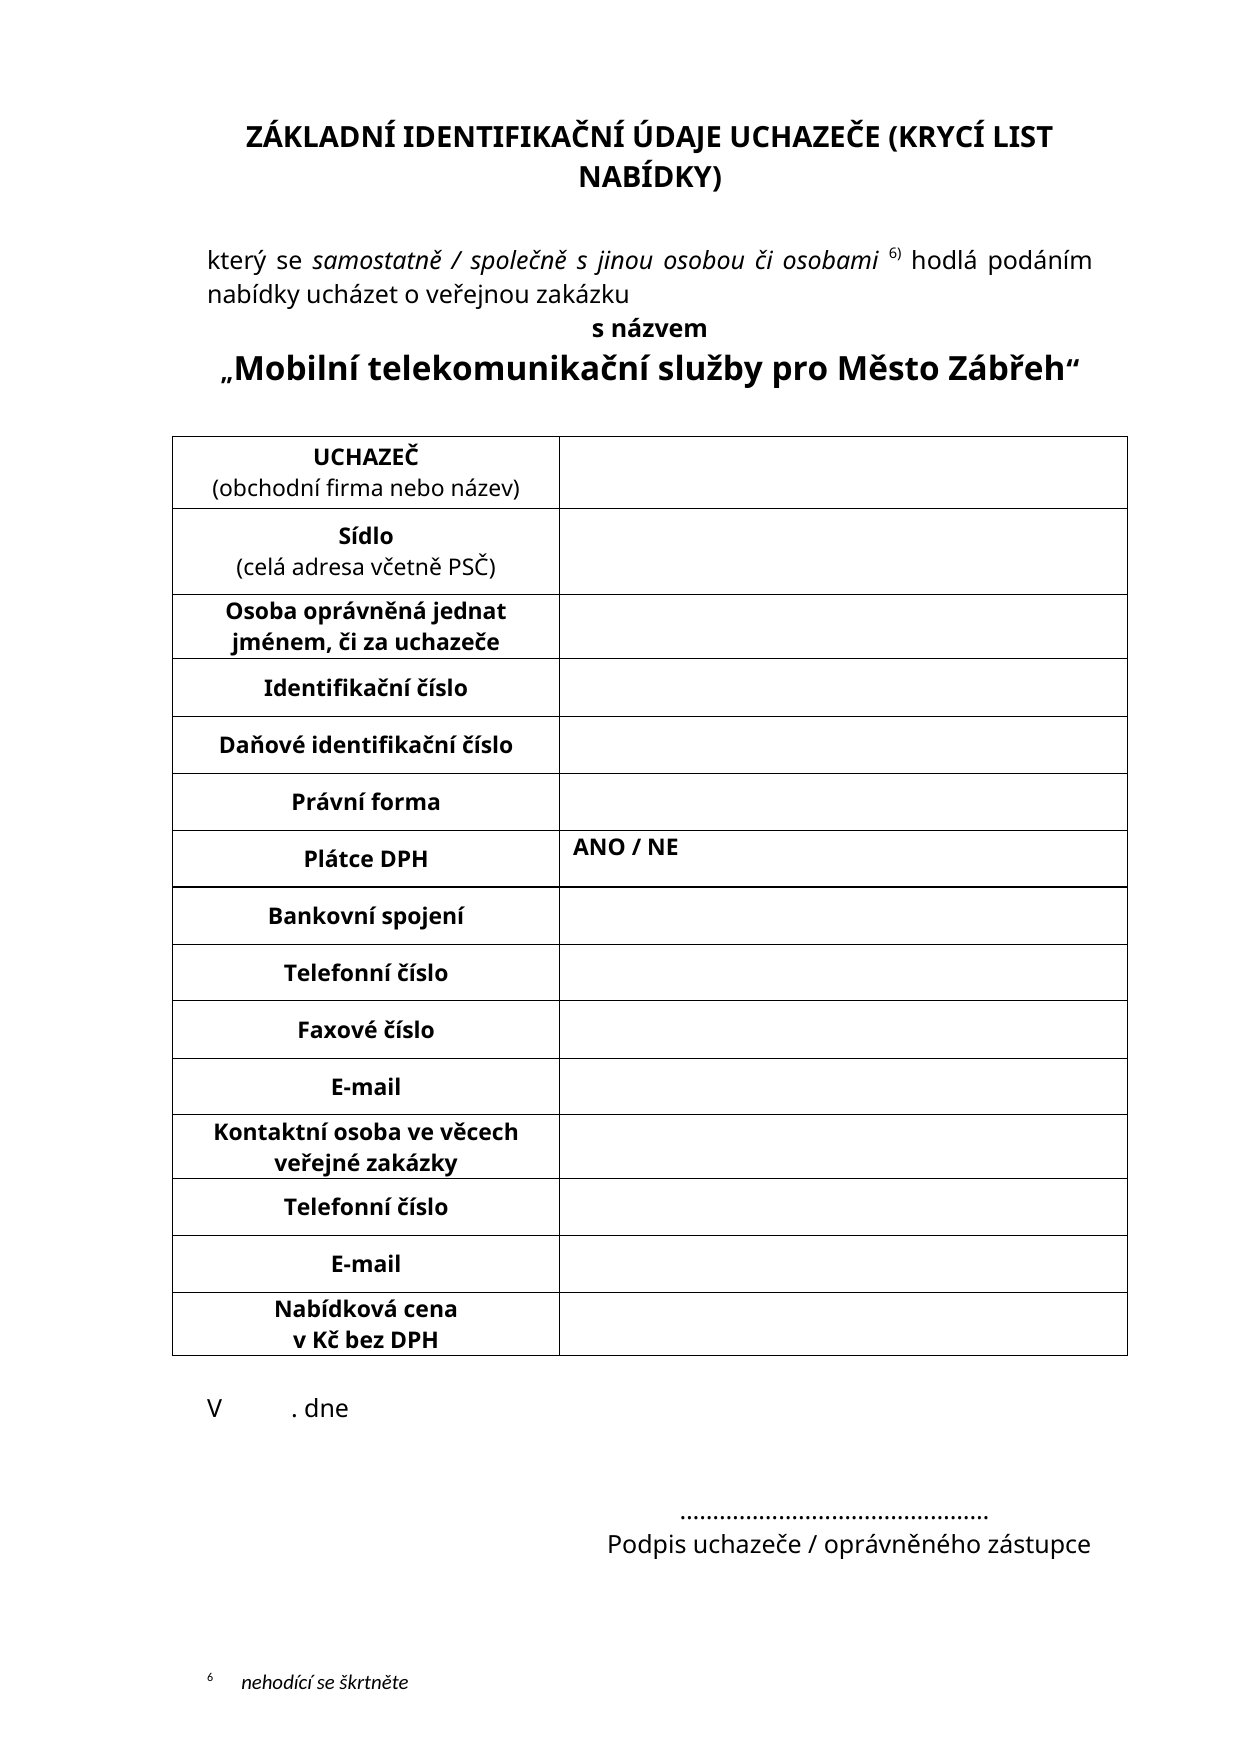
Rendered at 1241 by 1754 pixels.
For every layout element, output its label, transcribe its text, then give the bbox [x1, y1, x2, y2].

table_cell Telefonní číslo [173, 945, 559, 1000]
table_cell E-mail [173, 1059, 559, 1114]
table_cell [560, 1115, 1127, 1178]
table_cell ANO / NE [560, 831, 1127, 886]
text …………………..…………………… [576, 1493, 1093, 1527]
table_cell E-mail [173, 1236, 559, 1292]
text s názvem [207, 311, 1093, 345]
table_cell [560, 509, 1127, 594]
table_cell [560, 595, 1127, 658]
text který se samostatně / společně s jinou osobou či osobami ) hodlá podáním nabídky ucházet o veřejnou zakázku [207, 243, 1093, 311]
table_cell Daňové identifikační číslo [173, 717, 559, 772]
table_cell [560, 659, 1127, 716]
table_cell Plátce DPH [173, 831, 559, 886]
table_cell [560, 1293, 1127, 1355]
table_cell [560, 1059, 1127, 1114]
table_header UCHAZEČ (obchodní firma nebo název) [173, 437, 559, 507]
text V . dne [207, 1391, 1093, 1424]
table_cell Telefonní číslo [173, 1179, 559, 1235]
table_cell Kontaktní osoba ve věcech veřejné zakázky [173, 1115, 559, 1178]
table_cell Právní forma [173, 774, 559, 829]
title ZÁKLADNÍ IDENTIFIKAČNÍ ÚDAJE UCHAZEČE (Krycí list nabídky) [207, 117, 1093, 196]
table_cell Faxové číslo [173, 1001, 559, 1057]
table_cell Osoba oprávněná jednat jménem, či za uchazeče [173, 595, 559, 658]
table_header [560, 437, 1127, 507]
table_cell [560, 1236, 1127, 1292]
text „Mobilní telekomunikační služby pro Město Zábřeh“ [207, 345, 1093, 390]
table_cell [560, 888, 1127, 943]
table_cell Bankovní spojení [173, 888, 559, 943]
table_cell [560, 1001, 1127, 1057]
table_cell [560, 945, 1127, 1000]
table_cell [560, 717, 1127, 772]
text Podpis uchazeče / oprávněného zástupce [606, 1527, 1093, 1561]
table_cell [560, 774, 1127, 829]
table_cell Identifikační číslo [173, 659, 559, 716]
table_cell Nabídková cena v Kč bez DPH [173, 1293, 559, 1355]
table_cell [560, 1179, 1127, 1235]
table_cell Sídlo (celá adresa včetně PSČ) [173, 509, 559, 594]
